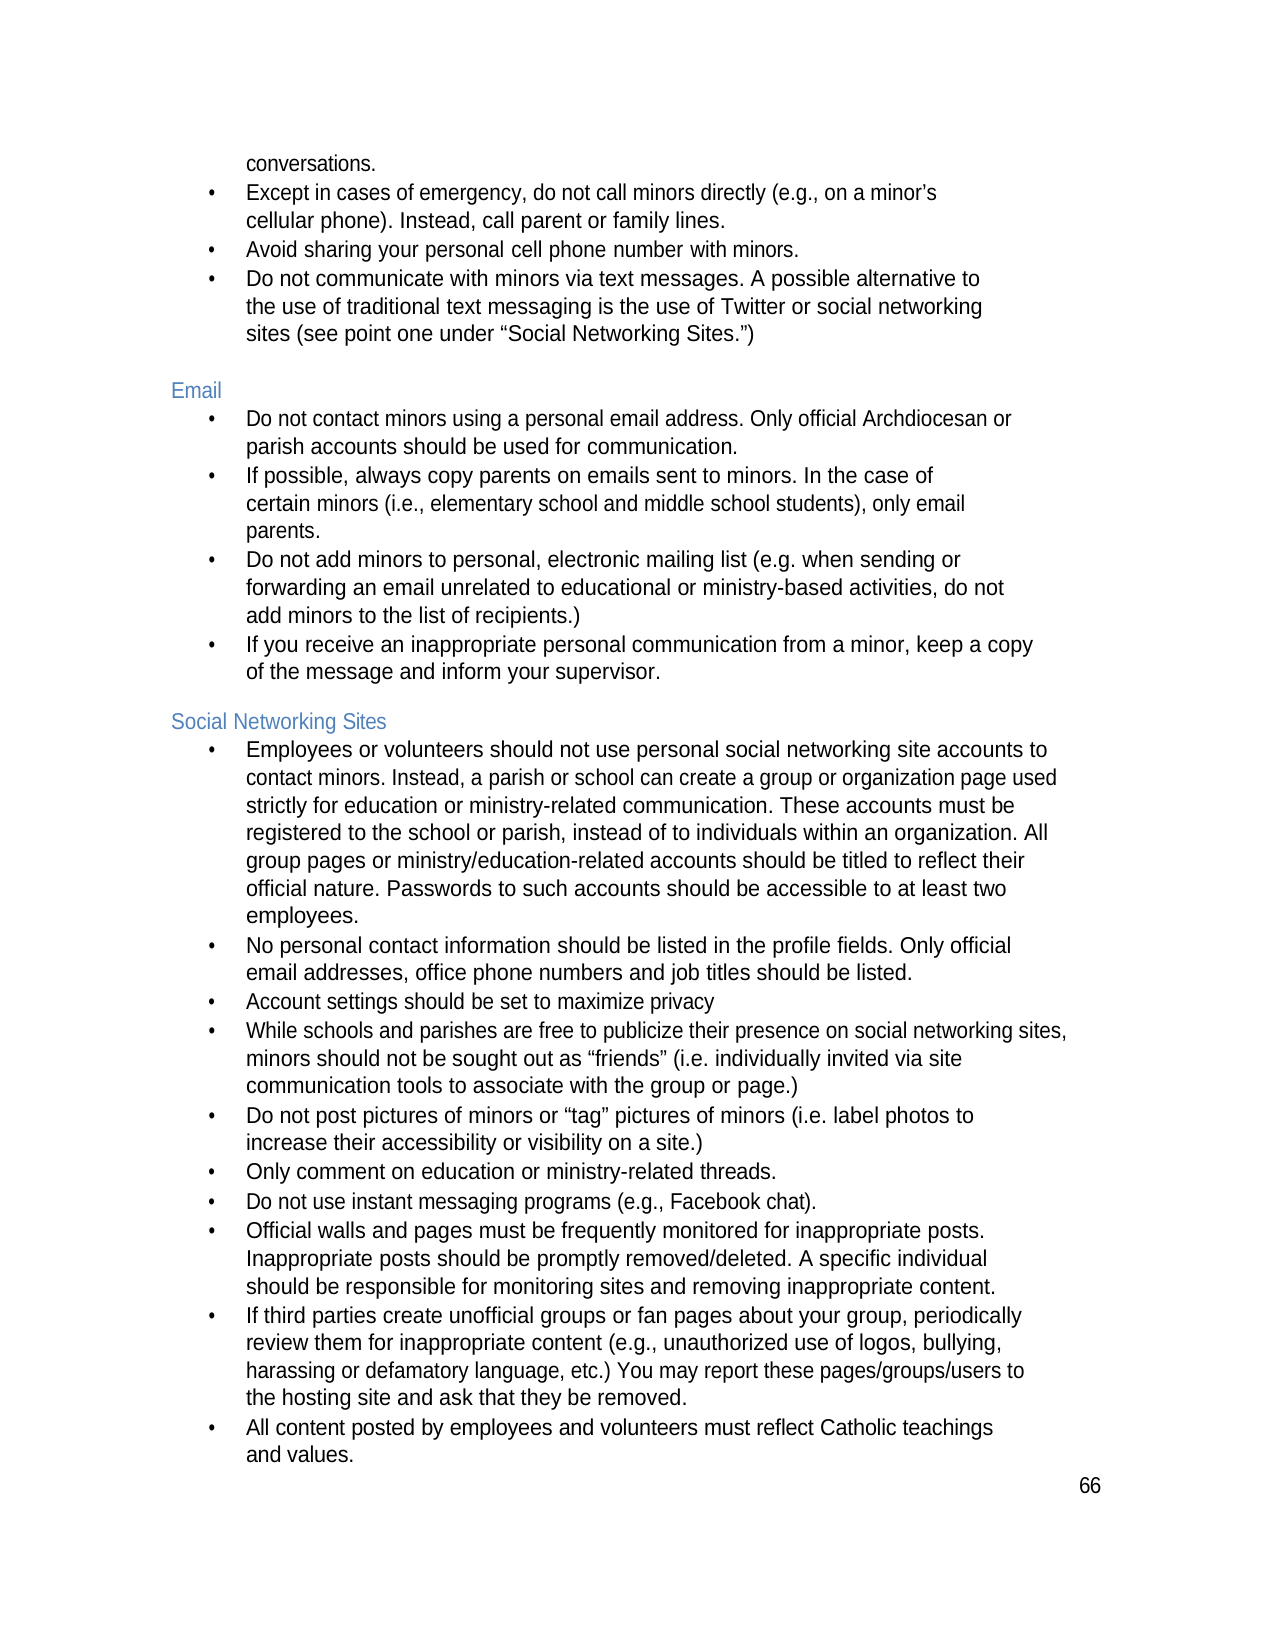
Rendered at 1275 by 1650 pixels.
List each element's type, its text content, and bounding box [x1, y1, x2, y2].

list All content posted by employees and volunteers must reflect Catholic teachings and values. [208, 1414, 1025, 1468]
list If you receive an inappropriate personal communication from a minor, keep a copy of the message and inform your supervisor. [208, 631, 1043, 684]
list If possible, always copy parents on emails sent to minors. In the case of certain minors (i.e., elementary school and middle school students), only email parents. [208, 462, 990, 544]
list While schools and parishes are free to publicize their presence on social networking sites, minors should not be sought out as “friends” (i.e. individually invited via site communication tools to associate with the group or page.) [208, 1017, 1079, 1099]
list Except in cases of emergency, do not call minors directly (e.g., on a minor’s cellular phone). Instead, call parent or family lines. [208, 179, 944, 233]
list Official walls and pages must be frequently monitored for inappropriate posts. Inappropriate posts should be promptly removed/deleted. A specific individual should be responsible for monitoring sites and removing inappropriate content. [208, 1217, 1047, 1299]
text Email [171, 377, 1137, 403]
list Only comment on education or ministry-related threads. [208, 1158, 1137, 1184]
list Do not post pictures of minors or “tag” pictures of minors (i.e. label photos to increase their accessibility or visibility on a site.) [208, 1102, 1052, 1156]
list Do not add minors to personal, electronic mailing list (e.g. when sending or forwarding an email unrelated to educational or ministry-based activities, do not add minors to the list of recipients.) [208, 546, 1038, 628]
list No personal contact information should be listed in the profile fields. Only official email addresses, office phone numbers and job titles should be listed. [208, 932, 1060, 986]
list If third parties create unofficial groups or fan pages about your group, periodically review them for inappropriate content (e.g., unauthorized use of logos, bullying, harassing or defamatory language, etc.) You may report these pages/groups/users to the hosting site and ask that they be removed. [208, 1302, 1037, 1411]
text conversations. [246, 150, 1137, 176]
text Social Networking Sites [171, 708, 1137, 734]
list Account settings should be set to maximize privacy [208, 988, 1137, 1015]
list Employees or volunteers should not use personal social networking site accounts to contact minors. Instead, a parish or school can create a group or organization page used strictly for education or ministry-related communication. These accounts must be registered to the school or parish, instead of to individuals within an organization. All group pages or ministry/education-related accounts should be titled to reflect their official nature. Passwords to such accounts should be accessible to at least two employees. [208, 736, 1066, 928]
list Do not use instant messaging programs (e.g., Facebook chat). [208, 1188, 1137, 1214]
list Avoid sharing your personal cell phone number with minors. [208, 236, 1137, 262]
list Do not contact minors using a personal email address. Only official Archdiocesan or parish accounts should be used for communication. [208, 405, 1022, 459]
list Do not communicate with minors via text messages. A possible alternative to the use of traditional text messaging is the use of Twitter or social networking sites (see point one under “Social Networking Sites.”) [208, 265, 999, 347]
